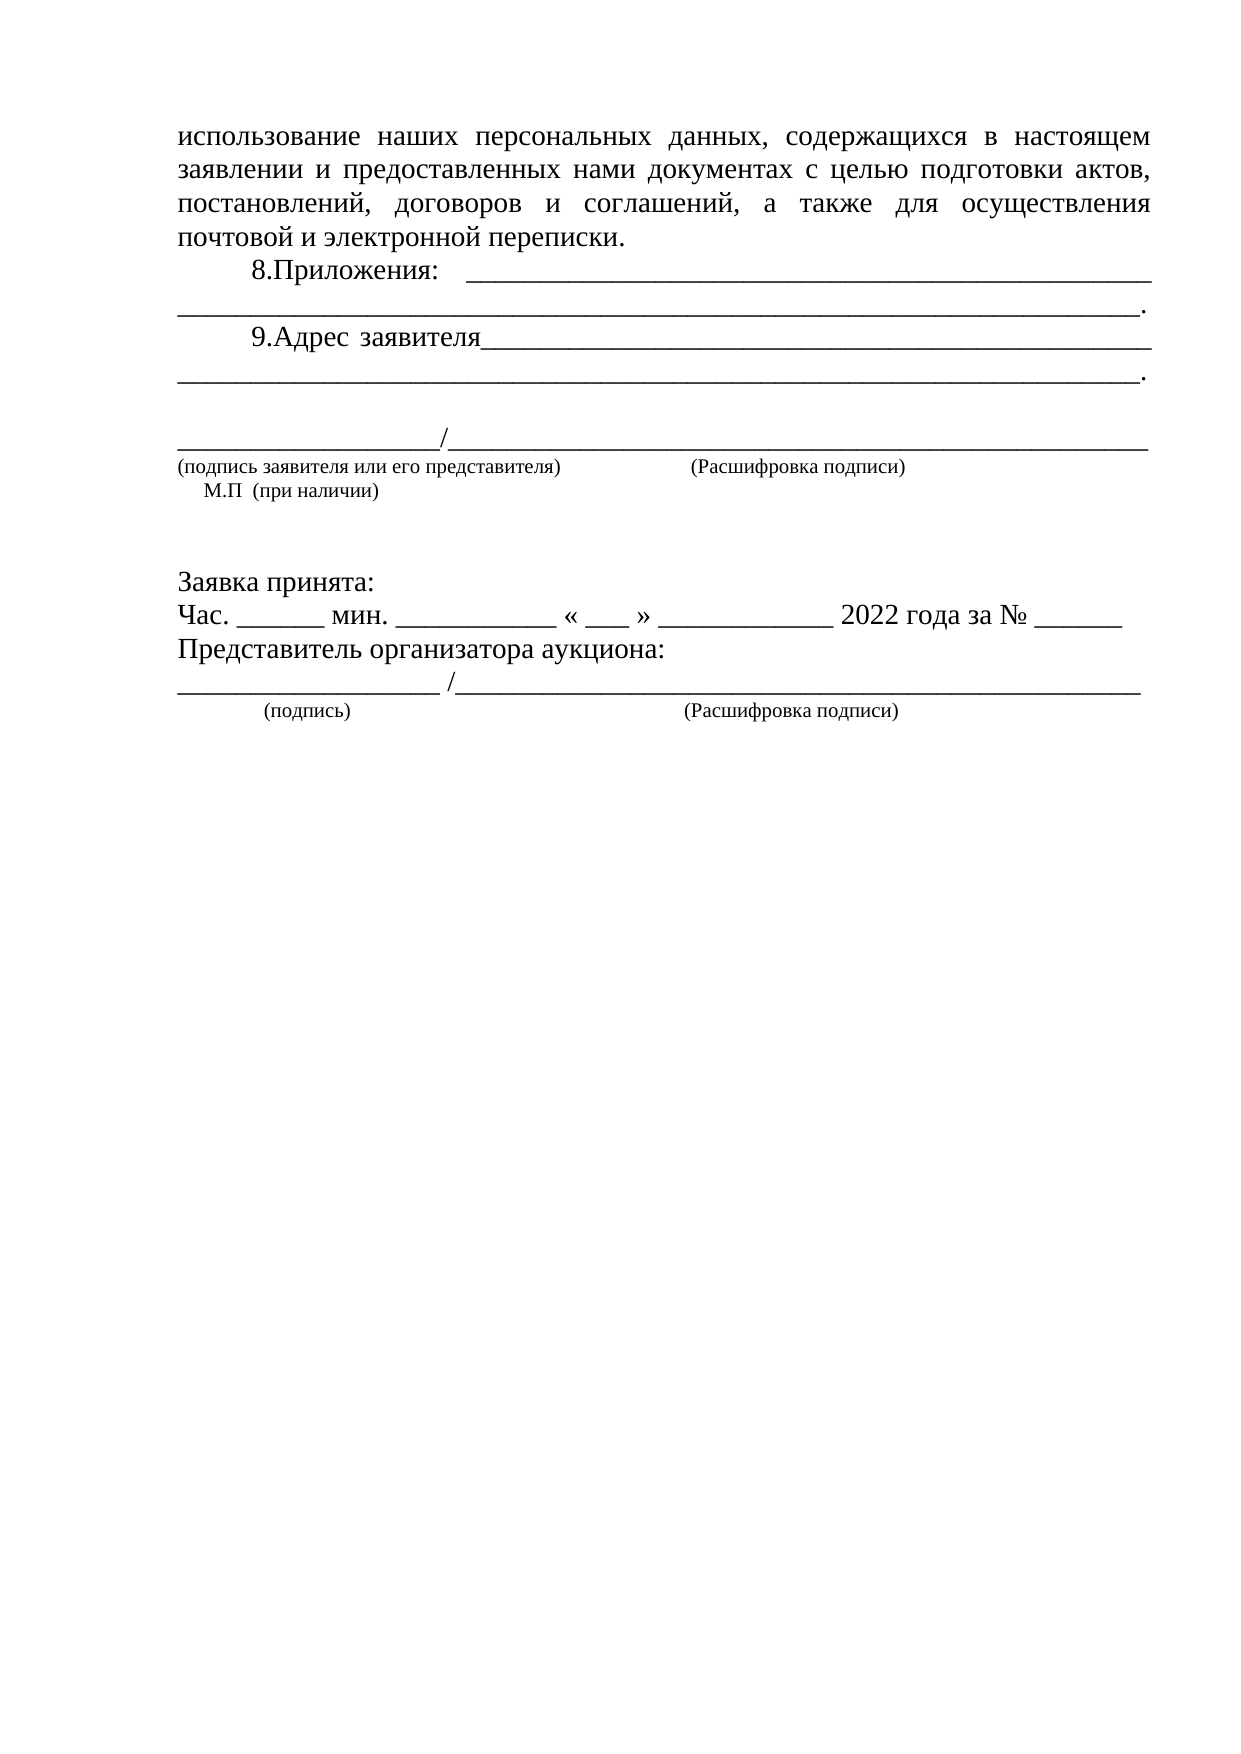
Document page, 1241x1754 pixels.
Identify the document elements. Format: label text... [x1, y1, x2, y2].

text Час. ______ мин. ___________ « ___ » ____________ 2022 года за № ______ [177, 597, 1152, 631]
text Представитель организатора аукциона: [177, 631, 1152, 664]
text 8.Приложения: _______________________________________________ __________________________________________________________________. [177, 252, 1152, 319]
text 9.Адрес заявителя______________________________________________ __________________________________________________________________. [177, 319, 1152, 386]
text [177, 118, 1152, 252]
text Заявка принята: [177, 564, 1152, 597]
text __________________ /_______________________________________________ [177, 664, 1152, 698]
text __________________/________________________________________________ [177, 420, 1152, 453]
text М.П (при наличии) [177, 478, 1152, 502]
text (подпись заявителя или его представителя) (Расшифровка подписи) [177, 453, 1152, 478]
text (подпись) (Расшифровка подписи) [177, 698, 1152, 722]
